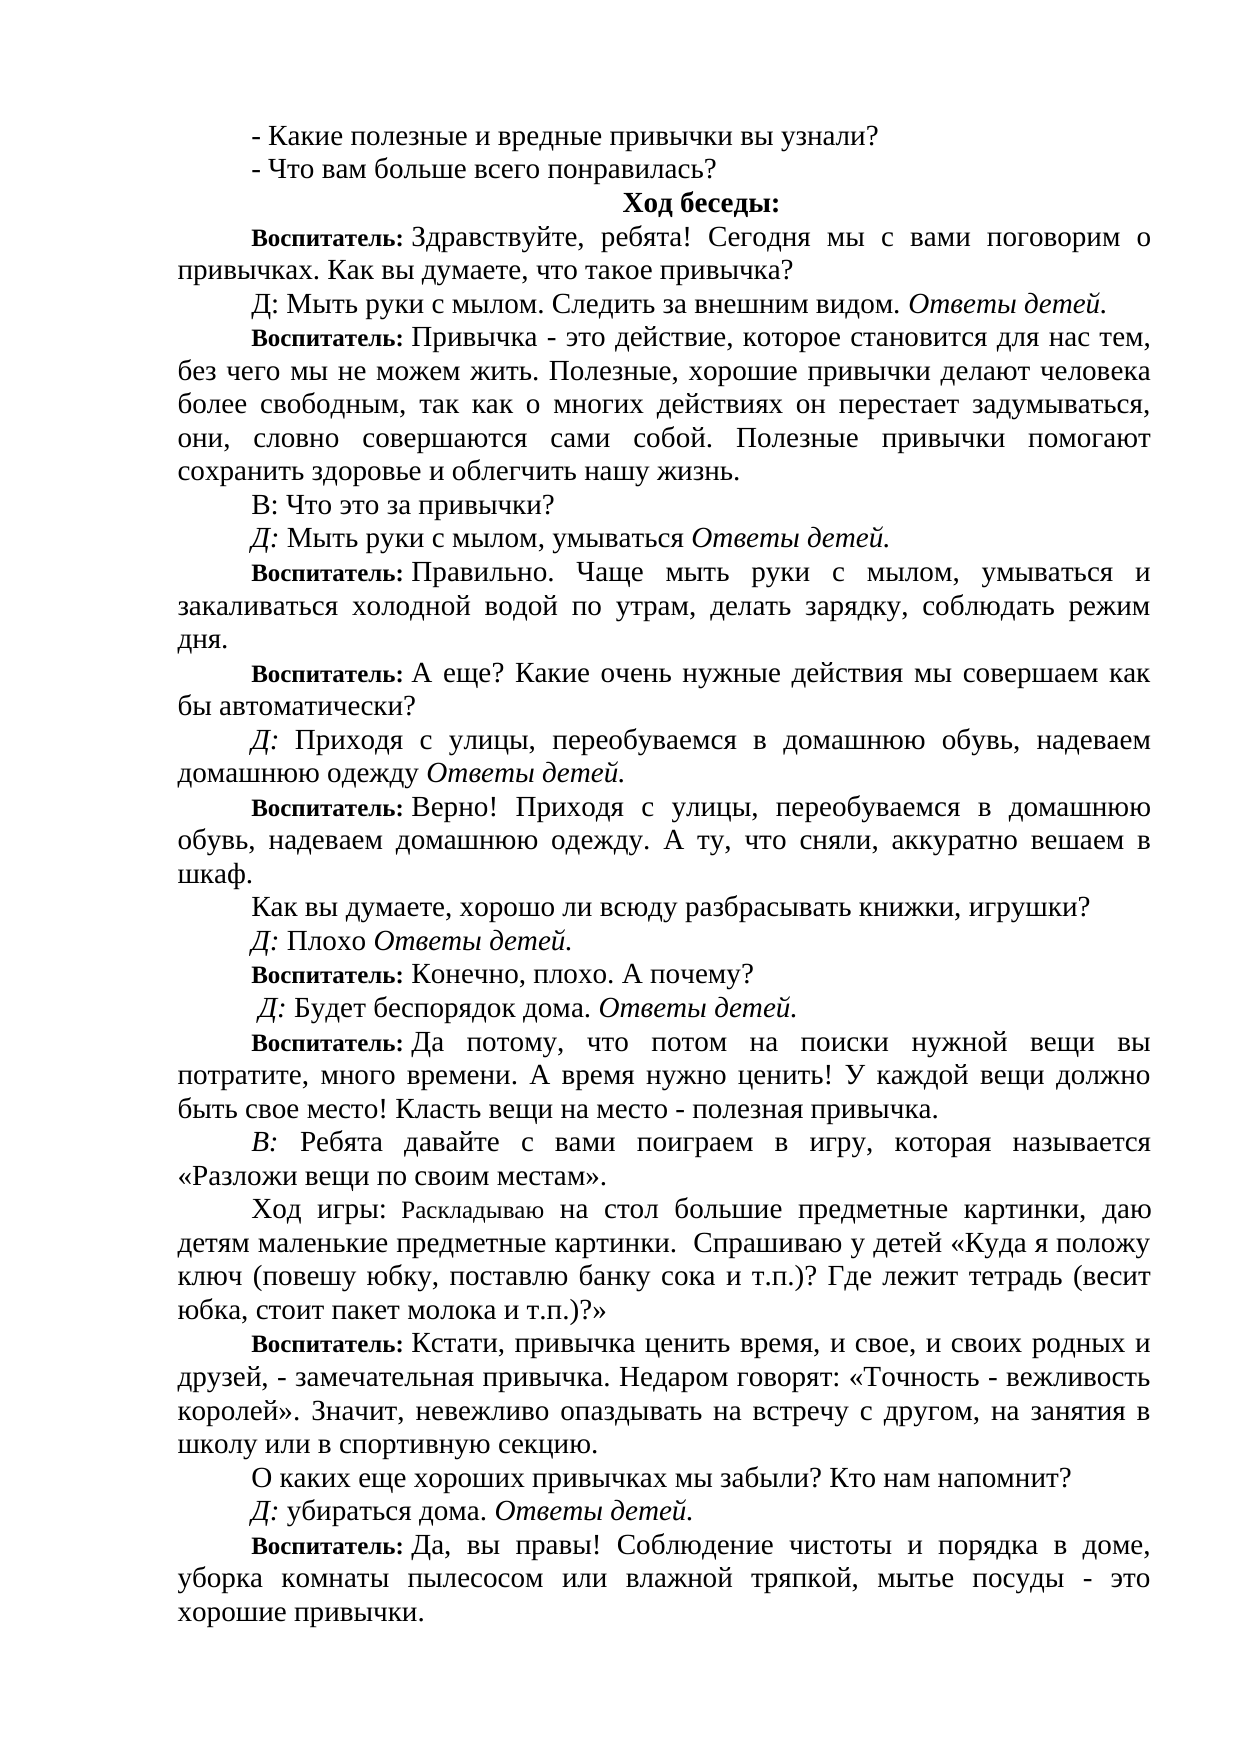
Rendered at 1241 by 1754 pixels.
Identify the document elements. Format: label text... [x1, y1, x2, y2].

text Ход игры: Раскладываю на стол большие предметные картинки, даю детям маленькие предметные картинки. Спрашиваю у детей «Куда я положу ключ (повешу юбку, поставлю банку сока и т.п.)? Где лежит тетрадь (весит юбка, стоит пакет молока и т.п.)?» [177, 1191, 1152, 1326]
text Воспитатель: Верно! Приходя с улицы, переобуваемся в домашнюю обувь, надеваем домашнюю одежду. А ту, что сняли, аккуратно вешаем в шкаф. [177, 789, 1152, 889]
text Воспитатель: Кстати, привычка ценить время, и свое, и своих родных и друзей, - замечательная привычка. Недаром говорят: «Точность - вежливость королей». Значит, невежливо опаздывать на встречу с другом, на занятия в школу или в спортивную секцию. [177, 1326, 1152, 1460]
text Воспитатель: Правильно. Чаще мыть руки с мылом, умываться и закаливаться холодной водой по утрам, делать зарядку, соблюдать режим дня. [177, 554, 1152, 655]
text Как вы думаете, хорошо ли всюду разбрасывать книжки, игрушки? [177, 889, 1152, 923]
text Д: Мыть руки с мылом, умываться Ответы детей. [177, 521, 1152, 554]
text Ход беседы: [177, 185, 1152, 219]
text Воспитатель: Да потому, что потом на поиски нужной вещи вы потратите, много времени. А время нужно ценить! У каждой вещи должно быть свое место! Класть вещи на место - полезная привычка. [177, 1024, 1152, 1124]
text В: Что это за привычки? [177, 487, 1152, 521]
text Д: Мыть руки с мылом. Следить за внешним видом. Ответы детей. [177, 286, 1152, 319]
text Воспитатель: Здравствуйте, ребята! Сегодня мы с вами поговорим о привычках. Как вы думаете, что такое привычка? [177, 219, 1152, 286]
text - Какие полезные и вредные привычки вы узнали? [177, 118, 1152, 152]
text О каких еще хороших привычках мы забыли? Кто нам напомнит? [177, 1460, 1152, 1493]
text - Что вам больше всего понравилась? [177, 152, 1152, 185]
text Воспитатель: Да, вы правы! Соблюдение чистоты и порядка в доме, уборка комнаты пылесосом или влажной тряпкой, мытье посуды - это хорошие привычки. [177, 1527, 1152, 1627]
text Д: Плохо Ответы детей. [177, 923, 1152, 957]
text Воспитатель: А еще? Какие очень нужные действия мы совершаем как бы автоматически? [177, 655, 1152, 722]
text Д: Приходя с улицы, переобуваемся в домашнюю обувь, надеваем домашнюю одежду Ответы детей. [177, 722, 1152, 789]
text Д: Будет беспорядок дома. Ответы детей. [177, 990, 1152, 1024]
text В: Ребята давайте с вами поиграем в игру, которая называется «Разложи вещи по своим местам». [177, 1124, 1152, 1191]
text Д: убираться дома. Ответы детей. [177, 1493, 1152, 1527]
text Воспитатель: Конечно, плохо. А почему? [177, 957, 1152, 990]
text Воспитатель: Привычка - это действие, которое становится для нас тем, без чего мы не можем жить. Полезные, хорошие привычки делают человека более свободным, так как о многих действиях он перестает задумываться, они, словно совершаются сами собой. Полезные привычки помогают сохранить здоровье и облегчить нашу жизнь. [177, 319, 1152, 487]
